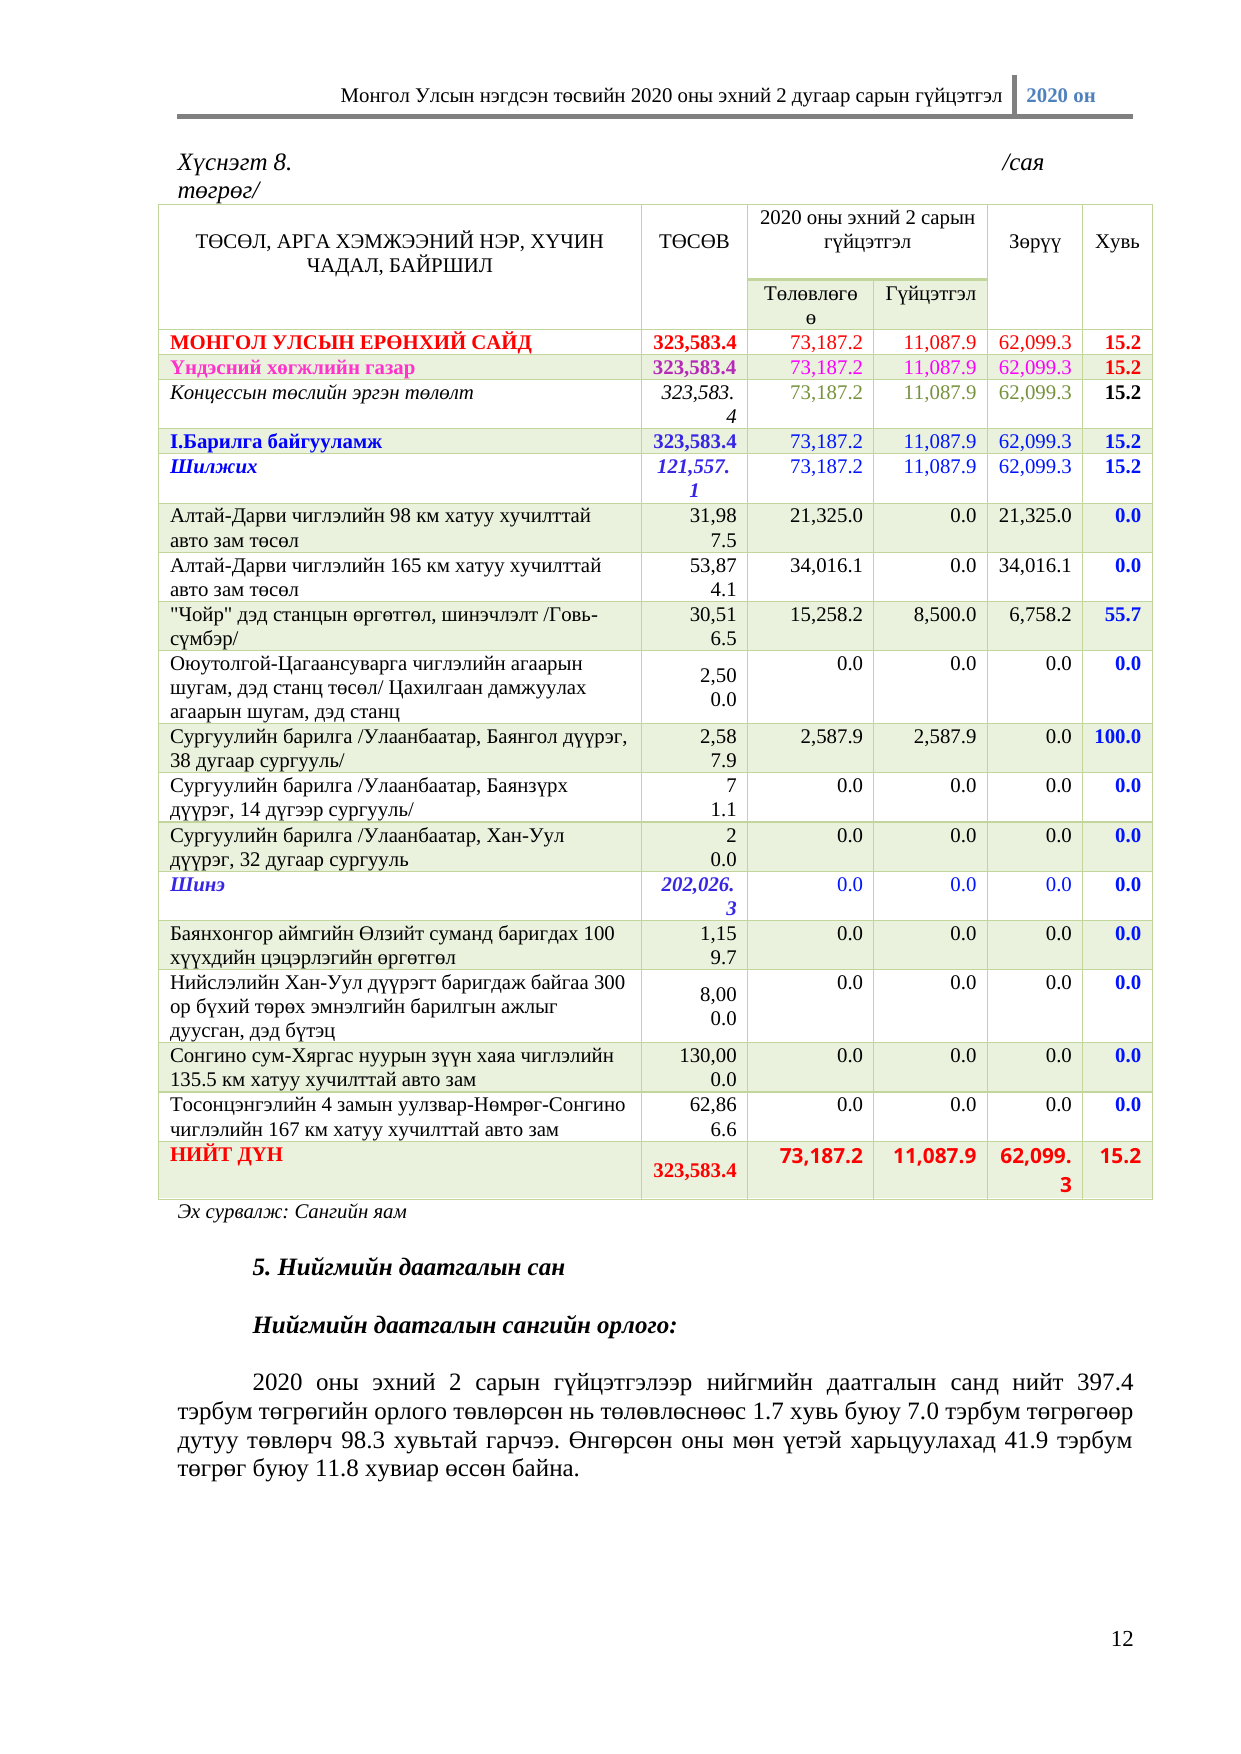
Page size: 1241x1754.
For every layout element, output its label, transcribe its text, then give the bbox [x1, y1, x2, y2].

table_cell 0.0 [1083, 970, 1152, 1042]
text Хүснэгт 8. /сая төгрөг/ [177, 147, 1133, 204]
table_cell 21,325.0 [748, 504, 873, 552]
table_cell 62,099.3 [988, 429, 1082, 453]
table_cell Үндэсний хөгжлийн газар [159, 355, 641, 379]
table_cell 11,087.9 [874, 330, 987, 354]
table_cell 0.0 [988, 651, 1082, 723]
table_cell 0.0 [874, 872, 987, 920]
text Эх сурвалж: Сангийн яам [177, 1200, 1133, 1223]
table_cell 21,325.0 [988, 504, 1082, 552]
table_cell 62,099.3 [988, 380, 1082, 428]
table_cell 0.0 [748, 773, 873, 821]
table_cell 73,187.2 [748, 1142, 873, 1198]
table_cell 0.0 [1083, 553, 1152, 601]
table_cell 11,087.9 [874, 355, 987, 379]
table_cell 15.2 [1083, 1142, 1152, 1198]
table_cell 1,159.7 [642, 921, 747, 969]
table_cell 0.0 [988, 823, 1082, 871]
table_cell 73,187.2 [748, 355, 873, 379]
table_cell 62,099.3 [988, 1142, 1082, 1198]
table_cell 62,099.3 [988, 454, 1082, 502]
table_cell 202,026.3 [642, 872, 747, 920]
table_cell 0.0 [874, 504, 987, 552]
table_cell 15.2 [1083, 355, 1152, 379]
table_cell Алтай-Дарви чиглэлийн 98 км хатуу хучилттай авто зам төсөл [159, 504, 641, 552]
table_cell 34,016.1 [748, 553, 873, 601]
table_cell I.Барилга байгууламж [159, 429, 641, 453]
table_cell 0.0 [748, 1093, 873, 1141]
table_cell 15.2 [1083, 429, 1152, 453]
table_cell 73,187.2 [748, 330, 873, 354]
table_cell 2,587.9 [642, 724, 747, 772]
table_cell Концессын төслийн эргэн төлөлт [159, 380, 641, 428]
table_header Зөрүү [988, 205, 1082, 329]
table_cell 0.0 [874, 773, 987, 821]
table_cell 53,874.1 [642, 553, 747, 601]
table_cell НИЙТ ДҮН [159, 1142, 641, 1198]
table_cell 0.0 [988, 872, 1082, 920]
table_cell 0.0 [988, 724, 1082, 772]
text 2020 оны эхний 2 сарын гүйцэтгэлээр нийгмийн даатгалын санд нийт 397.4 тэрбум төгрөгийн орлого төвлөрсөн нь төлөвлөснөөс 1.7 хувь буюу 7.0 тэрбум төгрөгөөр дутуу төвлөрч 98.3 хувьтай гарчээ. Өнгөрсөн оны мөн үетэй харьцуулахад 41.9 тэрбум төгрөг буюу 11.8 хувиар өссөн байна. [177, 1367, 1133, 1482]
table_cell "Чойр" дэд станцын өргөтгөл, шинэчлэлт /Говь-сүмбэр/ [159, 602, 641, 650]
table_cell 0.0 [748, 823, 873, 871]
table_cell 62,866.6 [642, 1093, 747, 1141]
table_cell МОНГОЛ УЛСЫН ЕРӨНХИЙ САЙД [159, 330, 641, 354]
table_cell 0.0 [1083, 823, 1152, 871]
table_cell Баянхонгор аймгийн Өлзийт суманд баригдах 100 хүүхдийн цэцэрлэгийн өргөтгөл [159, 921, 641, 969]
table_cell 8,500.0 [874, 602, 987, 650]
table_cell 73,187.2 [748, 429, 873, 453]
table_cell 0.0 [874, 553, 987, 601]
table_cell Нийслэлийн Хан-Уул дүүрэгт баригдаж байгаа 300 ор бүхий төрөх эмнэлгийн барилгын ажлыг дуусган, дэд бүтэц [159, 970, 641, 1042]
table_cell Оюутолгой-Цагаансуварга чиглэлийн агаарын шугам, дэд станц төсөл/ Цахилгаан дамжуулах агаарын шугам, дэд станц [159, 651, 641, 723]
table_header ТӨСӨЛ, АРГА ХЭМЖЭЭНИЙ НЭР, ХҮЧИН ЧАДАЛ, БАЙРШИЛ [159, 205, 641, 329]
table_cell Сургуулийн барилга /Улаанбаатар, Баянгол дүүрэг, 38 дугаар сургууль/ [159, 724, 641, 772]
table_cell 62,099.3 [988, 355, 1082, 379]
table_cell 0.0 [748, 872, 873, 920]
table_cell Сургуулийн барилга /Улаанбаатар, Хан-Уул дүүрэг, 32 дугаар сургууль [159, 823, 641, 871]
table_cell 11,087.9 [874, 1142, 987, 1198]
table_cell 0.0 [874, 823, 987, 871]
table_cell 0.0 [1083, 872, 1152, 920]
table_cell 6,758.2 [988, 602, 1082, 650]
table_cell 0.0 [874, 970, 987, 1042]
table_cell 0.0 [988, 1043, 1082, 1091]
table_cell 2,587.9 [748, 724, 873, 772]
table_cell 15.2 [1083, 380, 1152, 428]
table_cell Шинэ [159, 872, 641, 920]
table_cell 323,583.4 [642, 355, 747, 379]
table_cell 130,000.0 [642, 1043, 747, 1091]
table_cell 71.1 [642, 773, 747, 821]
table_cell 0.0 [988, 1093, 1082, 1141]
table_cell 323,583.4 [642, 429, 747, 453]
table_header 2020 оны эхний 2 сарын гүйцэтгэл [748, 205, 987, 277]
table_cell 31,987.5 [642, 504, 747, 552]
table_cell 73,187.2 [748, 380, 873, 428]
table_cell 0.0 [1083, 504, 1152, 552]
table_cell 11,087.9 [874, 429, 987, 453]
table_cell 323,583.4 [642, 330, 747, 354]
table_cell Алтай-Дарви чиглэлийн 165 км хатуу хучилттай авто зам төсөл [159, 553, 641, 601]
table_cell 0.0 [1083, 1043, 1152, 1091]
table_cell 11,087.9 [874, 380, 987, 428]
table_cell 0.0 [1083, 1093, 1152, 1141]
table_cell 0.0 [748, 970, 873, 1042]
table_cell 0.0 [748, 1043, 873, 1091]
table_cell 34,016.1 [988, 553, 1082, 601]
table_cell 0.0 [874, 1093, 987, 1141]
table_header Хувь [1083, 205, 1152, 329]
table_cell 55.7 [1083, 602, 1152, 650]
table_cell Төлөвлөгөө [748, 281, 873, 329]
table_cell 15,258.2 [748, 602, 873, 650]
table_header ТӨСӨВ [642, 205, 747, 329]
table_cell 0.0 [1083, 921, 1152, 969]
table_cell 323,583.4 [642, 1142, 747, 1198]
table_cell 0.0 [874, 1043, 987, 1091]
table_cell 0.0 [748, 921, 873, 969]
table_cell 0.0 [1083, 651, 1152, 723]
table_cell Сургуулийн барилга /Улаанбаатар, Баянзүрх дүүрэг, 14 дүгээр сургууль/ [159, 773, 641, 821]
table_cell Сонгино сум-Хяргас нуурын зүүн хаяа чиглэлийн 135.5 км хатуу хучилттай авто зам [159, 1043, 641, 1091]
table_cell 15.2 [1083, 330, 1152, 354]
table_cell 323,583.4 [642, 380, 747, 428]
table_cell 73,187.2 [748, 454, 873, 502]
table_cell 100.0 [1083, 724, 1152, 772]
table_cell 0.0 [874, 921, 987, 969]
table_cell Шилжих [159, 454, 641, 502]
list 5. Нийгмийн даатгалын сан [252, 1252, 1133, 1281]
table_cell 62,099.3 [988, 330, 1082, 354]
table_cell 11,087.9 [874, 454, 987, 502]
table_cell 8,000.0 [642, 970, 747, 1042]
table_cell 0.0 [874, 651, 987, 723]
table_cell 0.0 [748, 651, 873, 723]
table_cell 2,500.0 [642, 651, 747, 723]
table_cell 2,587.9 [874, 724, 987, 772]
table_cell Гүйцэтгэл [874, 281, 987, 329]
table_cell 0.0 [988, 970, 1082, 1042]
table_cell 30,516.5 [642, 602, 747, 650]
table_cell 20.0 [642, 823, 747, 871]
table_cell 0.0 [988, 921, 1082, 969]
table_cell 0.0 [988, 773, 1082, 821]
table_cell 15.2 [1083, 454, 1152, 502]
table_cell 0.0 [1083, 773, 1152, 821]
list Нийгмийн даатгалын сангийн орлого: [177, 1310, 1133, 1338]
table_cell Тосонцэнгэлийн 4 замын уулзвар-Нөмрөг-Сонгино чиглэлийн 167 км хатуу хучилттай авто зам [159, 1093, 641, 1141]
table_cell 121,557.1 [642, 454, 747, 502]
